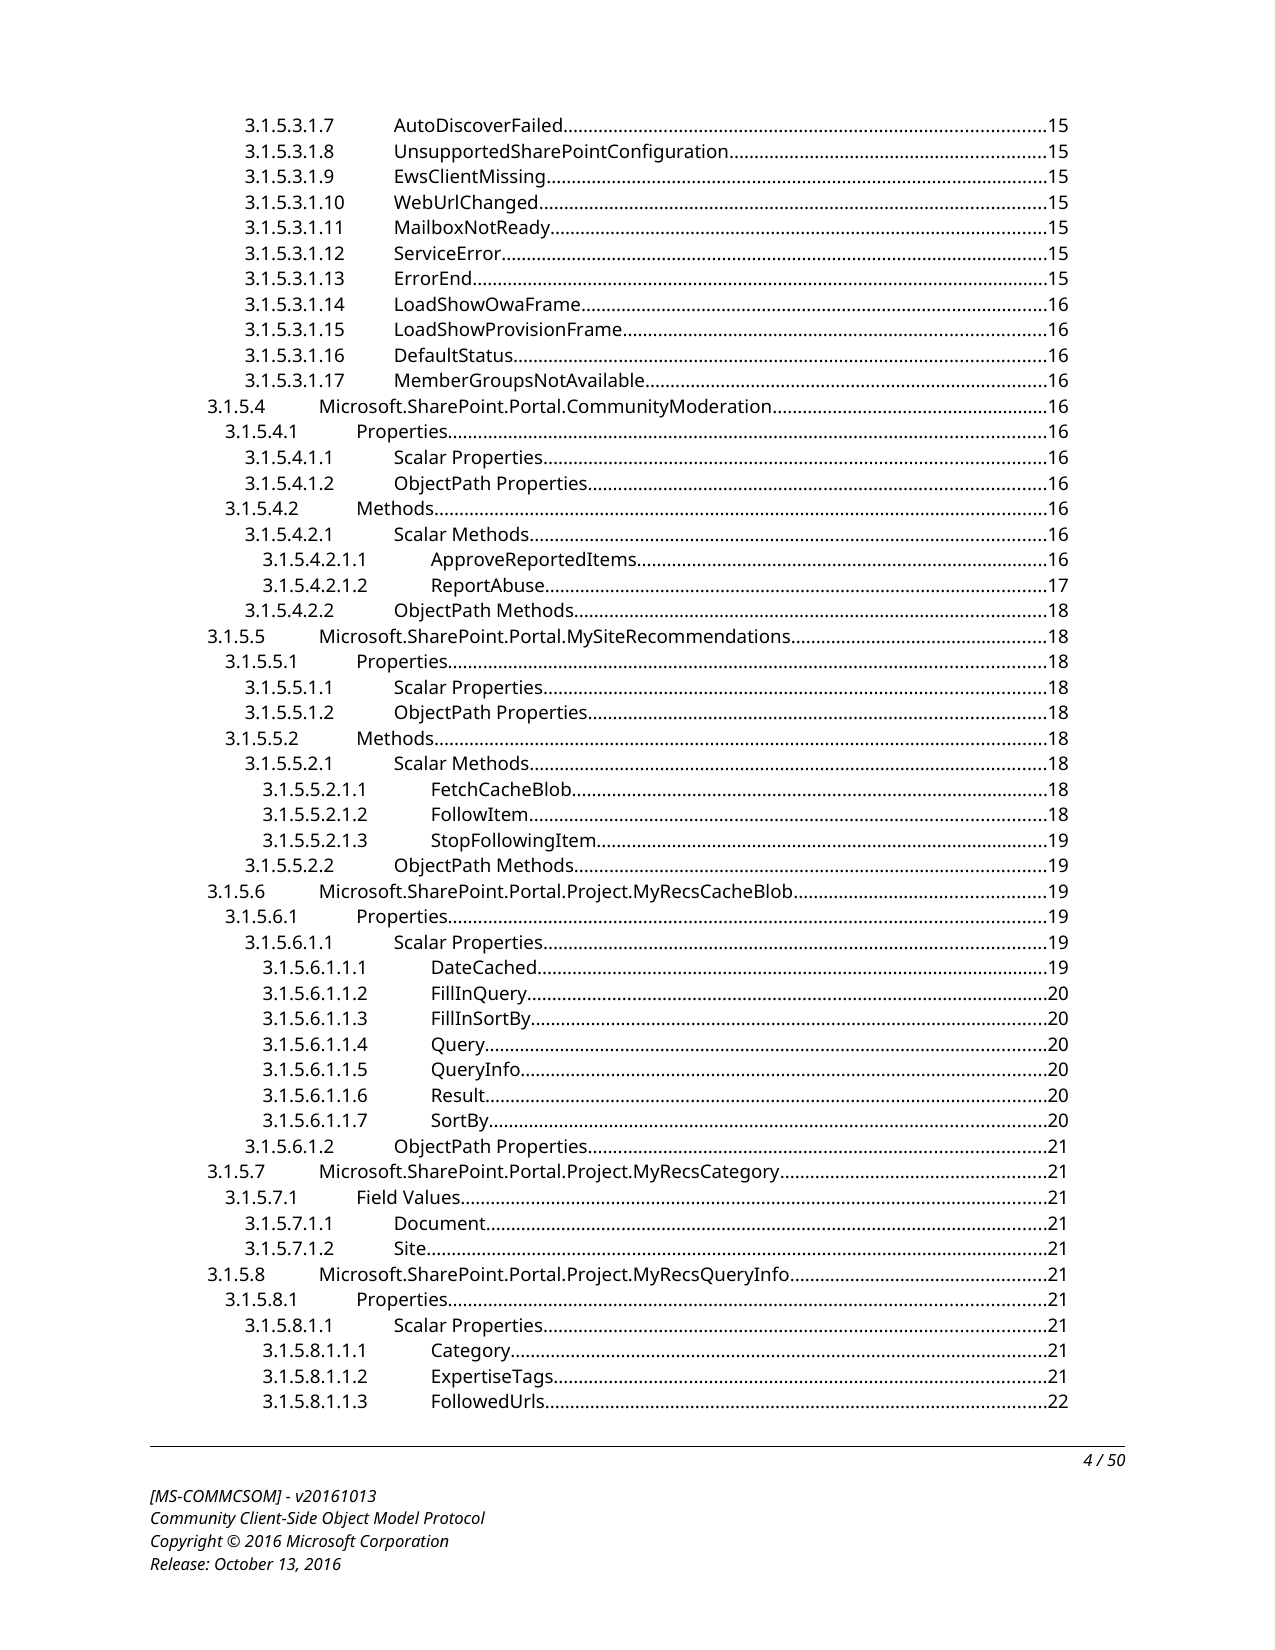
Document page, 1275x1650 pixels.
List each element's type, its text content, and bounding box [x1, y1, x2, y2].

text 3.1.5.6.1.1.5 QueryInfo 20 [262, 1057, 1078, 1082]
text 3.1.5.3.1.12 ServiceError 15 [244, 240, 1078, 266]
text 3.1.5.8.1 Properties 21 [225, 1286, 1078, 1312]
text 3.1.5.5.2.1.2 FollowItem 18 [262, 802, 1078, 827]
text 3.1.5.8.1.1 Scalar Properties 21 [244, 1312, 1078, 1337]
text 3.1.5.6.1.1.6 Result 20 [262, 1082, 1078, 1108]
text 3.1.5.3.1.16 DefaultStatus 16 [244, 342, 1078, 368]
text 3.1.5.4.2 Methods 16 [225, 495, 1078, 521]
text 3.1.5.7.1.2 Site 21 [244, 1235, 1078, 1261]
text 3.1.5.3.1.14 LoadShowOwaFrame 16 [244, 291, 1078, 317]
text 3.1.5.3.1.11 MailboxNotReady 15 [244, 214, 1078, 240]
text 3.1.5.3.1.9 EwsClientMissing 15 [244, 163, 1078, 189]
text 3.1.5.5.1 Properties 18 [225, 648, 1078, 674]
text 3.1.5.6.1 Properties 19 [225, 904, 1078, 929]
text 3.1.5.8.1.1.2 ExpertiseTags 21 [262, 1363, 1078, 1388]
text 3.1.5.4.2.1.1 ApproveReportedItems 16 [262, 546, 1078, 572]
text 3.1.5.5.2.2 ObjectPath Methods 19 [244, 853, 1078, 878]
text 3.1.5.3.1.10 WebUrlChanged 15 [244, 189, 1078, 214]
text 3.1.5.6.1.1.7 SortBy 20 [262, 1108, 1078, 1133]
text 3.1.5.6.1.1 Scalar Properties 19 [244, 929, 1078, 955]
text 3.1.5.7 Microsoft.SharePoint.Portal.Project.MyRecsCategory 21 [207, 1159, 1078, 1184]
text 3.1.5.5.2.1.1 FetchCacheBlob 18 [262, 776, 1078, 802]
text 3.1.5.3.1.8 UnsupportedSharePointConfiguration 15 [244, 138, 1078, 163]
text 3.1.5.3.1.7 AutoDiscoverFailed 15 [244, 112, 1078, 138]
text 3.1.5.3.1.15 LoadShowProvisionFrame 16 [244, 317, 1078, 342]
text 3.1.5.7.1 Field Values 21 [225, 1184, 1078, 1210]
text 3.1.5.4 Microsoft.SharePoint.Portal.CommunityModeration 16 [207, 393, 1078, 419]
text 3.1.5.3.1.17 MemberGroupsNotAvailable 16 [244, 368, 1078, 393]
text 3.1.5.8.1.1.3 FollowedUrls 22 [262, 1388, 1078, 1414]
text 3.1.5.5.2.1 Scalar Methods 18 [244, 751, 1078, 776]
text 3.1.5.6.1.1.1 DateCached 19 [262, 955, 1078, 980]
text 3.1.5.4.1.1 Scalar Properties 16 [244, 444, 1078, 470]
text 3.1.5.8 Microsoft.SharePoint.Portal.Project.MyRecsQueryInfo 21 [207, 1261, 1078, 1286]
text 3.1.5.6.1.1.2 FillInQuery 20 [262, 980, 1078, 1006]
text 3.1.5.6 Microsoft.SharePoint.Portal.Project.MyRecsCacheBlob 19 [207, 878, 1078, 904]
text 3.1.5.8.1.1.1 Category 21 [262, 1337, 1078, 1363]
text 3.1.5.5.1.2 ObjectPath Properties 18 [244, 699, 1078, 725]
text 3.1.5.6.1.2 ObjectPath Properties 21 [244, 1133, 1078, 1159]
text 3.1.5.4.1.2 ObjectPath Properties 16 [244, 470, 1078, 495]
text 3.1.5.4.2.1.2 ReportAbuse 17 [262, 572, 1078, 597]
text 3.1.5.6.1.1.4 Query 20 [262, 1031, 1078, 1057]
text 3.1.5.7.1.1 Document 21 [244, 1210, 1078, 1235]
text 3.1.5.5.2 Methods 18 [225, 725, 1078, 751]
text 3.1.5.4.2.1 Scalar Methods 16 [244, 521, 1078, 546]
text 3.1.5.5 Microsoft.SharePoint.Portal.MySiteRecommendations 18 [207, 623, 1078, 648]
text 3.1.5.5.1.1 Scalar Properties 18 [244, 674, 1078, 699]
text 3.1.5.3.1.13 ErrorEnd 15 [244, 266, 1078, 291]
text 3.1.5.4.2.2 ObjectPath Methods 18 [244, 597, 1078, 623]
text 3.1.5.6.1.1.3 FillInSortBy 20 [262, 1006, 1078, 1031]
text 3.1.5.4.1 Properties 16 [225, 419, 1078, 444]
text 3.1.5.5.2.1.3 StopFollowingItem 19 [262, 827, 1078, 853]
